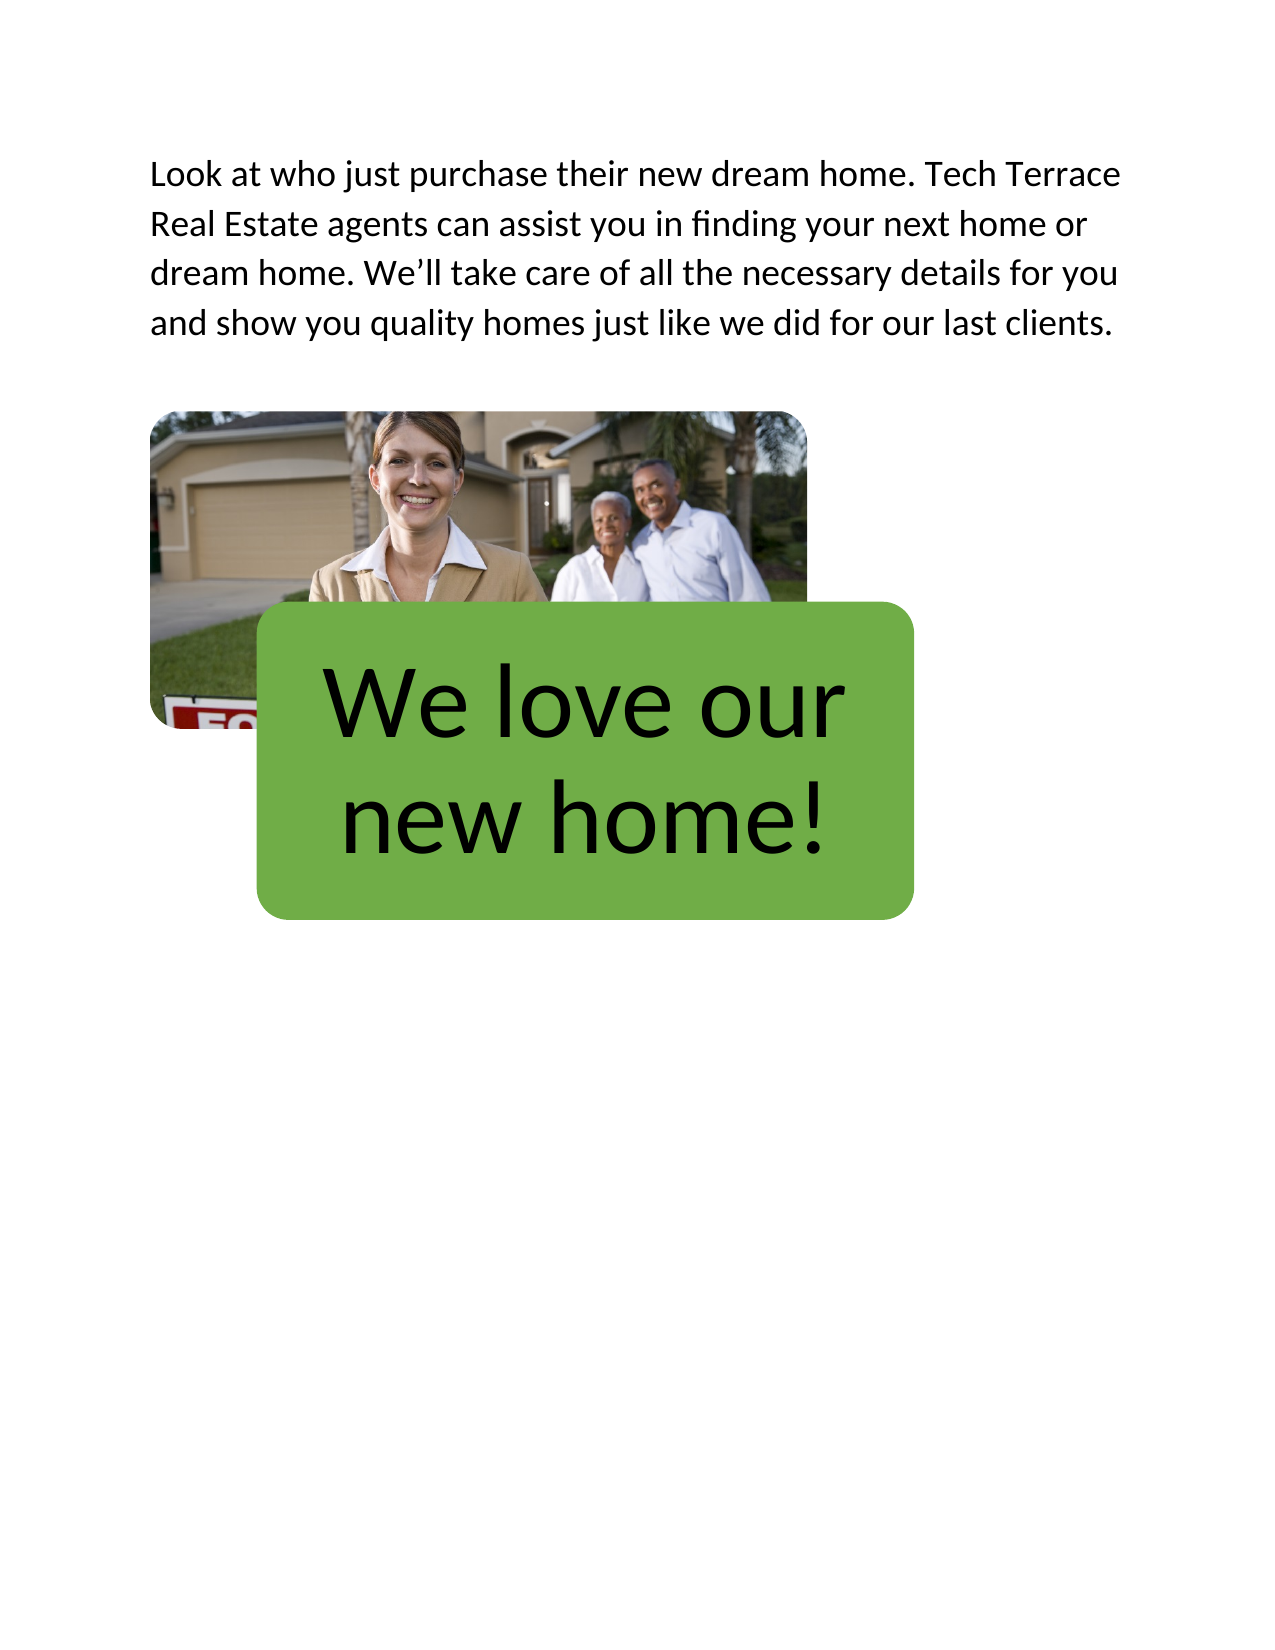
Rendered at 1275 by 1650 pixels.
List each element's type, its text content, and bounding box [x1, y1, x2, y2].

text Look at who just purchase their new dream home. Tech Terrace Real Estate agents can assist you in finding your next home or dream home. We’ll take care of all the necessary details for you and show you quality homes just like we did for our last clients. [150, 150, 1125, 344]
picture [150, 411, 808, 729]
